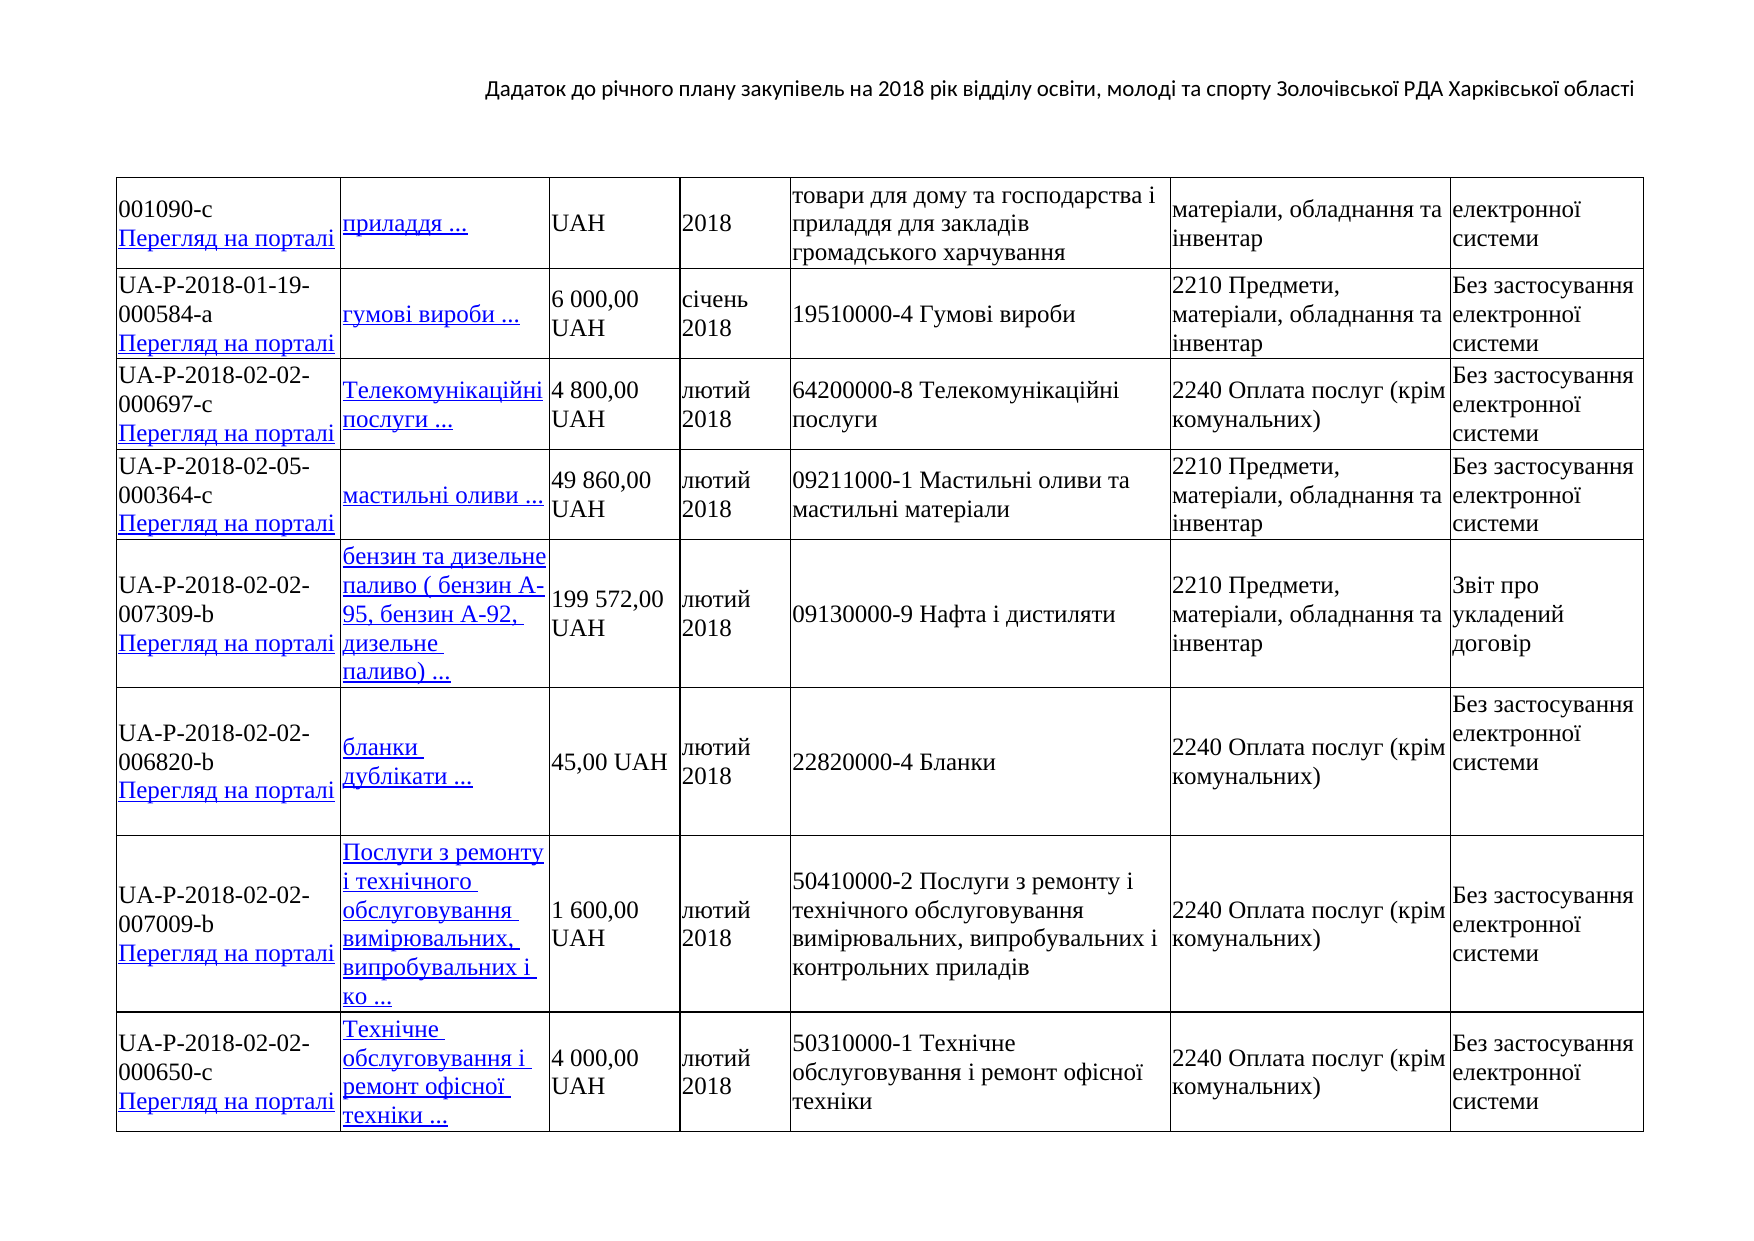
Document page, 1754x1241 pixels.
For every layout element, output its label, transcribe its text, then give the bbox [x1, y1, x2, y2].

table_cell лютий 2018 [681, 836, 790, 1011]
table_cell 45,00 UAH [550, 688, 679, 835]
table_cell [1451, 178, 1643, 268]
table_cell 50410000-2 Послуги з ремонту і технічного обслуговування вимірювальних, випробувальних і контрольних приладів [791, 836, 1170, 1011]
table_cell 2240 Оплата послуг (крім комунальних) [1171, 836, 1450, 1011]
table_cell мастильні оливи ... [341, 450, 549, 539]
table_cell бланки дублікати ... [341, 688, 549, 835]
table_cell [341, 178, 549, 268]
table_cell лютий 2018 [681, 688, 790, 835]
table_cell UA-P-2018-02-02-007309-b Перегляд на порталі [117, 540, 340, 687]
table_cell 2240 Оплата послуг (крім комунальних) [1171, 359, 1450, 448]
table_cell 199 572,00 UAH [550, 540, 679, 687]
table_cell Без застосування електронної системи [1451, 450, 1643, 539]
table_cell UA-P-2018-02-02-007009-b Перегляд на порталі [117, 836, 340, 1011]
table_cell Без застосування електронної системи [1451, 269, 1643, 358]
table_cell 50310000-1 Технічне обслуговування і ремонт офісної техніки [791, 1013, 1170, 1131]
table_cell 22820000-4 Бланки [791, 688, 1170, 835]
table_cell Без застосування електронної системи [1451, 836, 1643, 1011]
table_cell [117, 178, 340, 268]
table_cell лютий 2018 [681, 540, 790, 687]
table_cell 40 000,00 UAH [550, 178, 679, 268]
table_cell 4 800,00 UAH [550, 359, 679, 448]
table_cell 09211000-1 Мастильні оливи та мастильні матеріали [791, 450, 1170, 539]
table_cell 2240 Оплата послуг (крім комунальних) [1171, 1013, 1450, 1131]
table_cell 6 000,00 UAH [550, 269, 679, 358]
table_cell Звіт про укладений договір [1451, 540, 1643, 687]
table_cell 4 000,00 UAH [550, 1013, 679, 1131]
table_cell 64200000-8 Телекомунікаційні послуги [791, 359, 1170, 448]
table_cell 2210 Предмети, матеріали, обладнання та інвентар [1171, 540, 1450, 687]
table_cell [1171, 178, 1450, 268]
table_cell Без застосування електронної системи [1451, 688, 1643, 835]
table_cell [791, 178, 1170, 268]
table_cell 09130000-9 Нафта і дистиляти [791, 540, 1170, 687]
table_cell 2210 Предмети, матеріали, обладнання та інвентар [1171, 450, 1450, 539]
table_cell 2210 Предмети, матеріали, обладнання та інвентар [1171, 269, 1450, 358]
table_cell UA-P-2018-02-02-000650-c Перегляд на порталі [117, 1013, 340, 1131]
table_cell Телекомунікаційні послуги ... [341, 359, 549, 448]
table_cell бензин та дизельне паливо ( бензин А-95, бензин А-92, дизельне паливо) ... [341, 540, 549, 687]
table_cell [1451, 1013, 1643, 1131]
table_cell Технічне обслуговування і ремонт офісної техніки ... [341, 1013, 549, 1131]
table_cell UA-P-2018-01-19-000584-a Перегляд на порталі [117, 269, 340, 358]
table_cell UA-P-2018-02-05-000364-c Перегляд на порталі [117, 450, 340, 539]
table_cell 19510000-4 Гумові вироби [791, 269, 1170, 358]
table_cell гумові вироби ... [341, 269, 549, 358]
table_cell лютий 2018 [681, 359, 790, 448]
table_cell Без застосування електронної системи [1451, 359, 1643, 448]
table_cell лютий 2018 [681, 1013, 790, 1131]
table_cell 2240 Оплата послуг (крім комунальних) [1171, 688, 1450, 835]
table_cell лютий 2018 [681, 450, 790, 539]
table_cell Послуги з ремонту і технічного обслуговування вимірювальних, випробувальних і ко ... [341, 836, 549, 1011]
table_cell 1 600,00 UAH [550, 836, 679, 1011]
table_cell січень 2018 [681, 269, 790, 358]
table_cell UA-P-2018-02-02-000697-c Перегляд на порталі [117, 359, 340, 448]
table_cell UA-P-2018-02-02-006820-b Перегляд на порталі [117, 688, 340, 835]
table_cell лютий 2018 [681, 178, 790, 268]
table_cell 49 860,00 UAH [550, 450, 679, 539]
